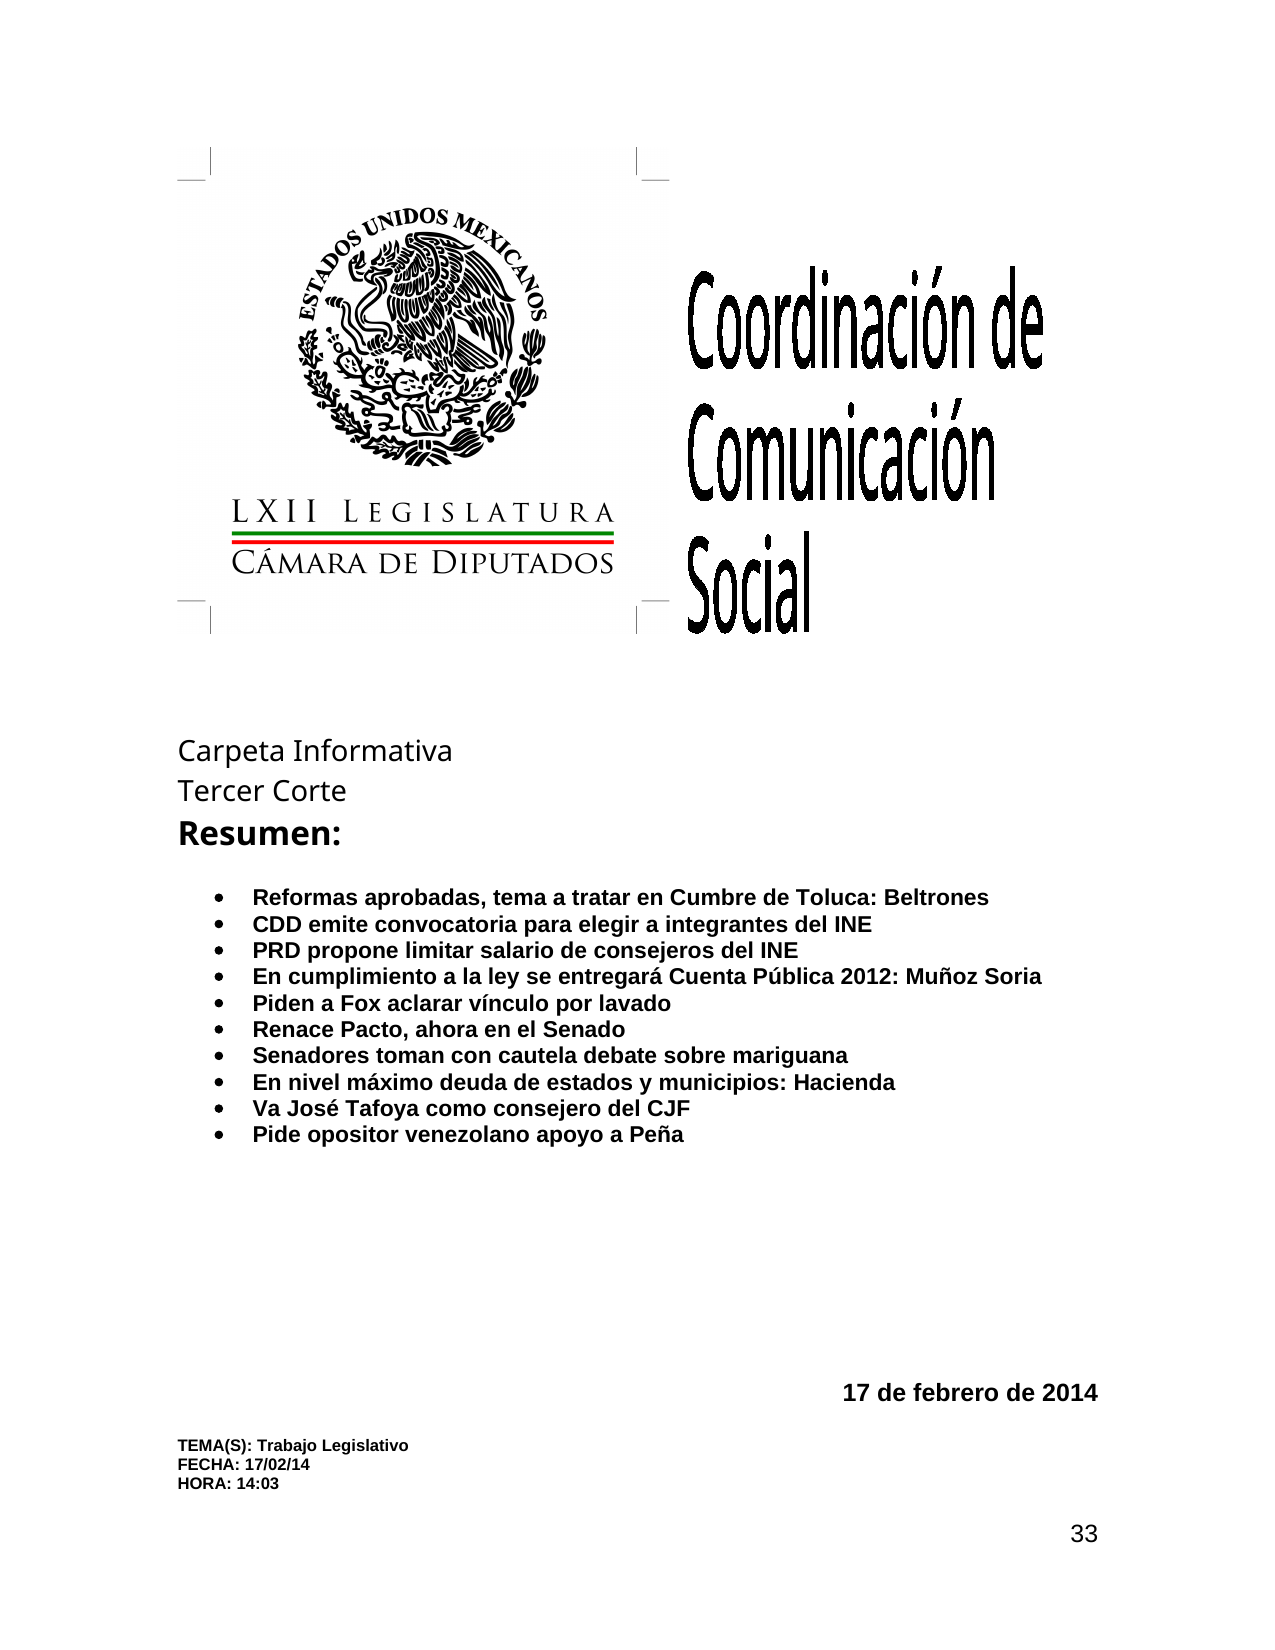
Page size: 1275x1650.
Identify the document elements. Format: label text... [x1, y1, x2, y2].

text HORA: 14:03 [177, 1474, 1098, 1493]
text 17 de febrero de 2014 [177, 1378, 1098, 1407]
list En cumplimiento a la ley se entregará Cuenta Pública 2012: Muñoz Soria [215, 963, 1098, 990]
text FECHA: 17/02/14 [177, 1454, 1098, 1474]
list Reformas aprobadas, tema a tratar en Cumbre de Toluca: Beltrones [215, 884, 1098, 911]
text Carpeta Informativa [177, 731, 1098, 770]
text Tercer Corte [177, 770, 1098, 810]
text Resumen: [177, 810, 1098, 856]
list Piden a Fox aclarar vínculo por lavado [215, 990, 1098, 1016]
list Renace Pacto, ahora en el Senado [215, 1016, 1098, 1042]
list Senadores toman con cautela debate sobre mariguana [215, 1042, 1098, 1069]
list En nivel máximo deuda de estados y municipios: Hacienda [215, 1069, 1098, 1095]
list Pide opositor venezolano apoyo a Peña [215, 1121, 1098, 1148]
picture [177, 147, 670, 634]
list Va José Tafoya como consejero del CJF [215, 1095, 1098, 1121]
list CDD emite convocatoria para elegir a integrantes del INE [215, 911, 1098, 937]
text TEMA(S): Trabajo Legislativo [177, 1435, 1098, 1454]
list PRD propone limitar salario de consejeros del INE [215, 937, 1098, 963]
